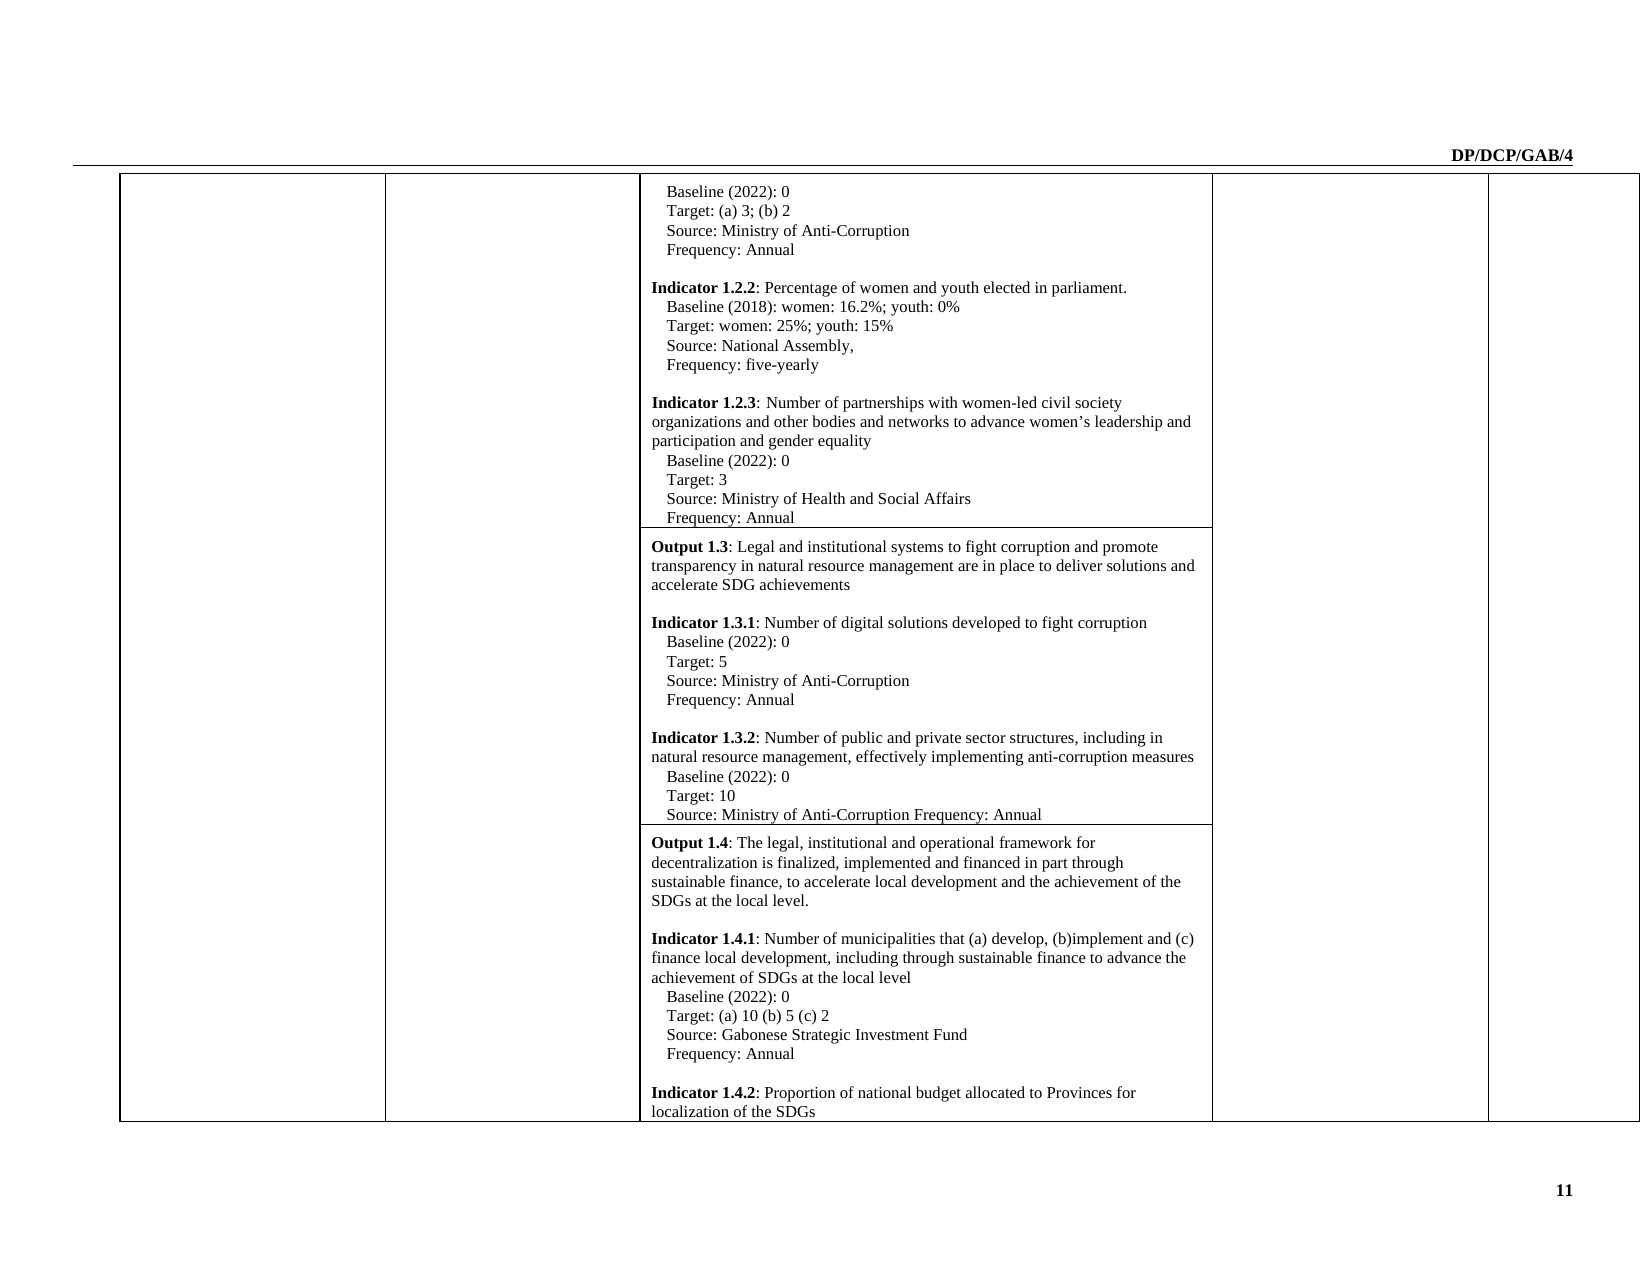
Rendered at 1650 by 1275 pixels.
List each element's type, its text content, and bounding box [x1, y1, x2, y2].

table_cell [641, 825, 1212, 1121]
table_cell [641, 174, 1212, 527]
table_cell Output 1.3: Legal and institutional systems to fight corruption and promote transparency in natural resource management are in place to deliver solutions and accelerate SDG achievements Indicator 1.3.1: Number of digital solutions developed to fight corruption Baseline (2022): 0 Target: 5 Source: Ministry of Anti-Corruption Frequency: Annual Indicator 1.3.2: Number of public and private sector structures, including in natural resource management, effectively implementing anti-corruption measures Baseline (2022): 0 Target: 10 Source: Ministry of Anti-Corruption Frequency: Annual [641, 528, 1212, 824]
